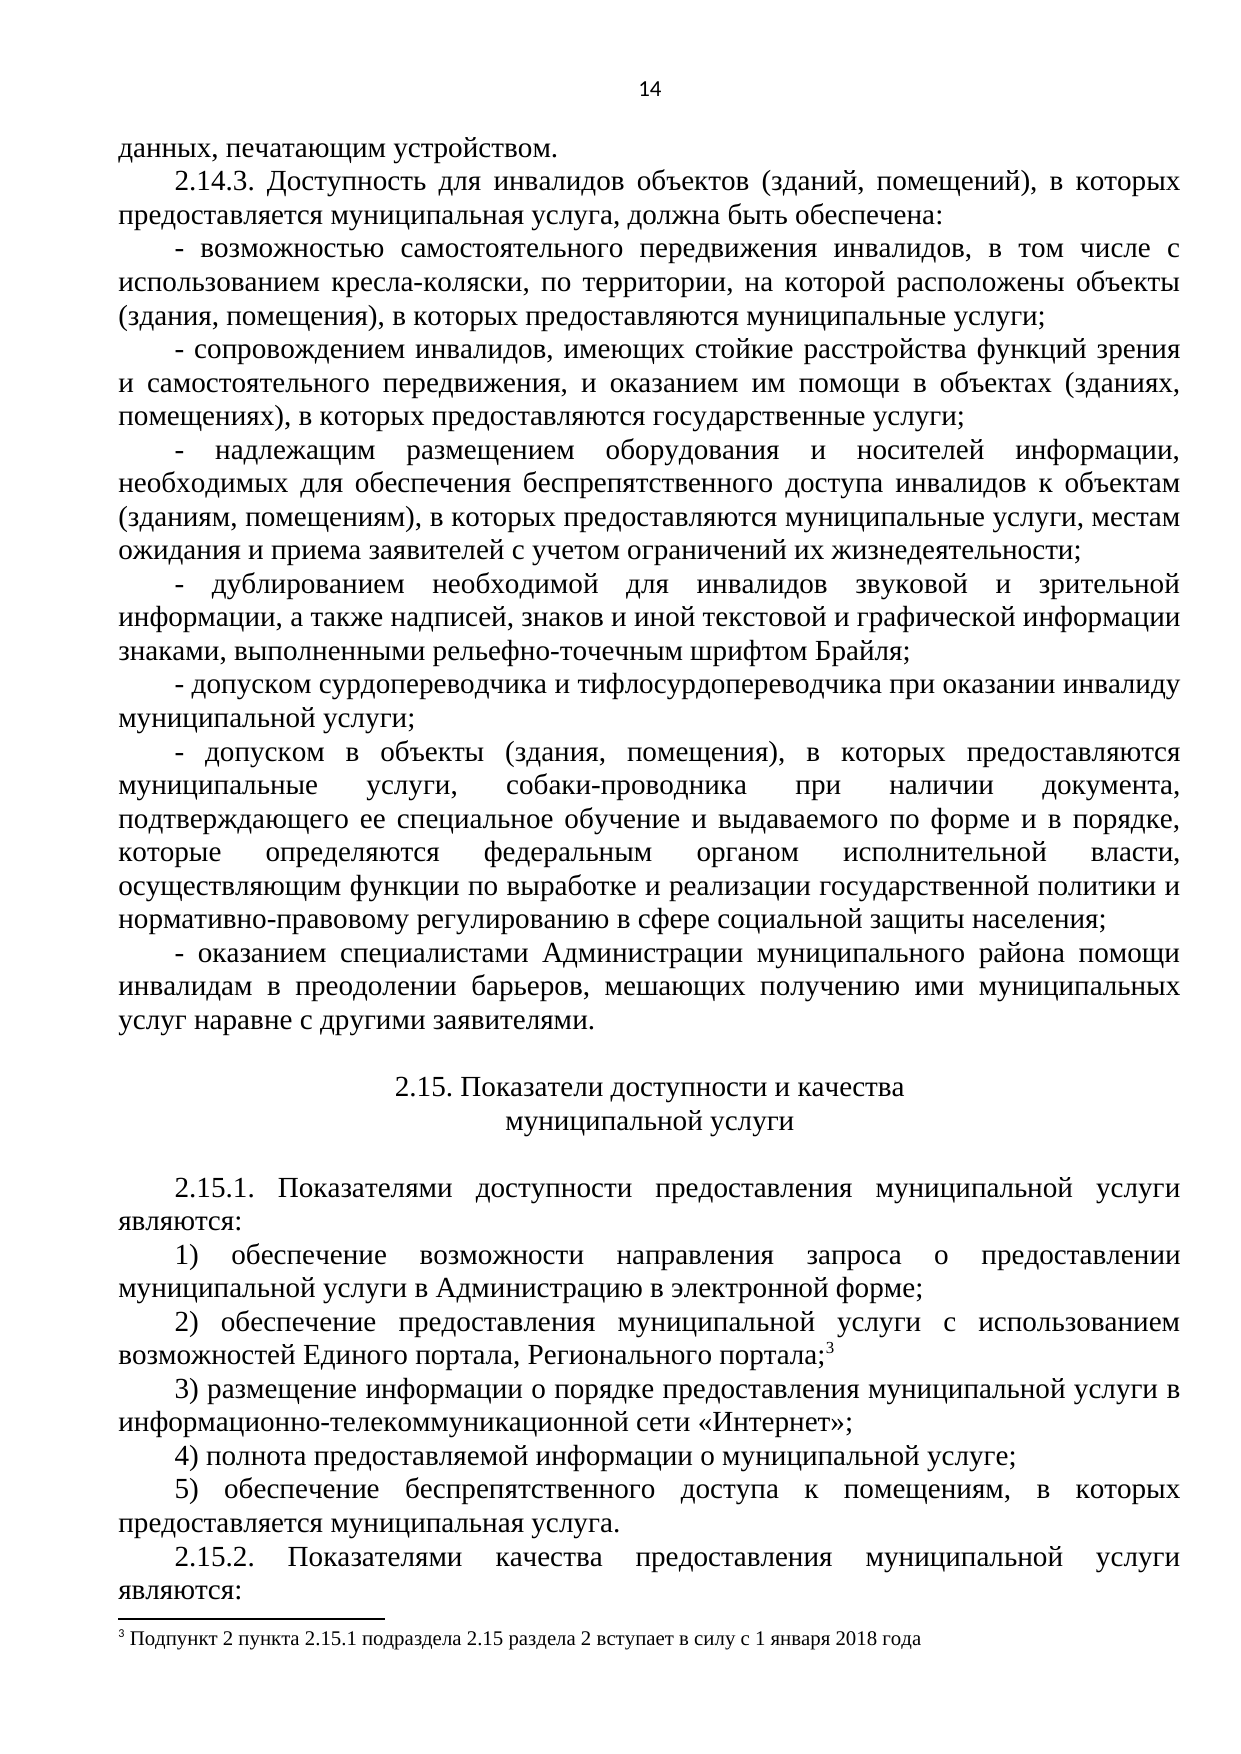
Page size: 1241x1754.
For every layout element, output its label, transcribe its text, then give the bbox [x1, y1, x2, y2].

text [118, 130, 1181, 163]
text 2.15. Показатели доступности и качества [118, 1069, 1181, 1103]
text - допуском сурдопереводчика и тифлосурдопереводчика при оказании инвалиду муниципальной услуги; [118, 667, 1181, 734]
text - оказанием специалистами Администрации муниципального района помощи инвалидам в преодолении барьеров, мешающих получению ими муниципальных услуг наравне с другими заявителями. [118, 935, 1181, 1036]
text - сопровождением инвалидов, имеющих стойкие расстройства функций зрения и самостоятельного передвижения, и оказанием им помощи в объектах (зданиях, помещениях), в которых предоставляются государственные услуги; [118, 331, 1181, 432]
text 2.15.1. Показателями доступности предоставления муниципальной услуги являются: [118, 1170, 1181, 1237]
text - допуском в объекты (здания, помещения), в которых предоставляются муниципальные услуги, собаки-проводника при наличии документа, подтверждающего ее специальное обучение и выдаваемого по форме и в порядке, которые определяются федеральным органом исполнительной власти, осуществляющим функции по выработке и реализации государственной политики и нормативно-правовому регулированию в сфере социальной защиты населения; [118, 734, 1181, 935]
text 2.14.3. Доступность для инвалидов объектов (зданий, помещений), в которых предоставляется муниципальная услуга, должна быть обеспечена: [118, 163, 1181, 231]
text - надлежащим размещением оборудования и носителей информации, необходимых для обеспечения беспрепятственного доступа инвалидов к объектам (зданиям, помещениям), в которых предоставляются муниципальные услуги, местам ожидания и приема заявителей с учетом ограничений их жизнедеятельности; [118, 432, 1181, 566]
text 4) полнота предоставляемой информации о муниципальной услуге; [118, 1438, 1181, 1472]
text 1) обеспечение возможности направления запроса о предоставлении муниципальной услуги в Администрацию в электронной форме; [118, 1237, 1181, 1304]
text 3) размещение информации о порядке предоставления муниципальной услуги в информационно-телекоммуникационной сети «Интернет»; [118, 1371, 1181, 1438]
text - возможностью самостоятельного передвижения инвалидов, в том числе с использованием кресла-коляски, по территории, на которой расположены объекты (здания, помещения), в которых предоставляются муниципальные услуги; [118, 231, 1181, 331]
text - дублированием необходимой для инвалидов звуковой и зрительной информации, а также надписей, знаков и иной текстовой и графической информации знаками, выполненными рельефно-точечным шрифтом Брайля; [118, 566, 1181, 667]
text 2.15.2. Показателями качества предоставления муниципальной услуги являются: [118, 1539, 1181, 1606]
text 2) обеспечение предоставления муниципальной услуги с использованием возможностей Единого портала, Регионального портала; [118, 1304, 1181, 1371]
text 5) обеспечение беспрепятственного доступа к помещениям, в которых предоставляется муниципальная услуга. [118, 1472, 1181, 1539]
text муниципальной услуги [118, 1103, 1181, 1136]
